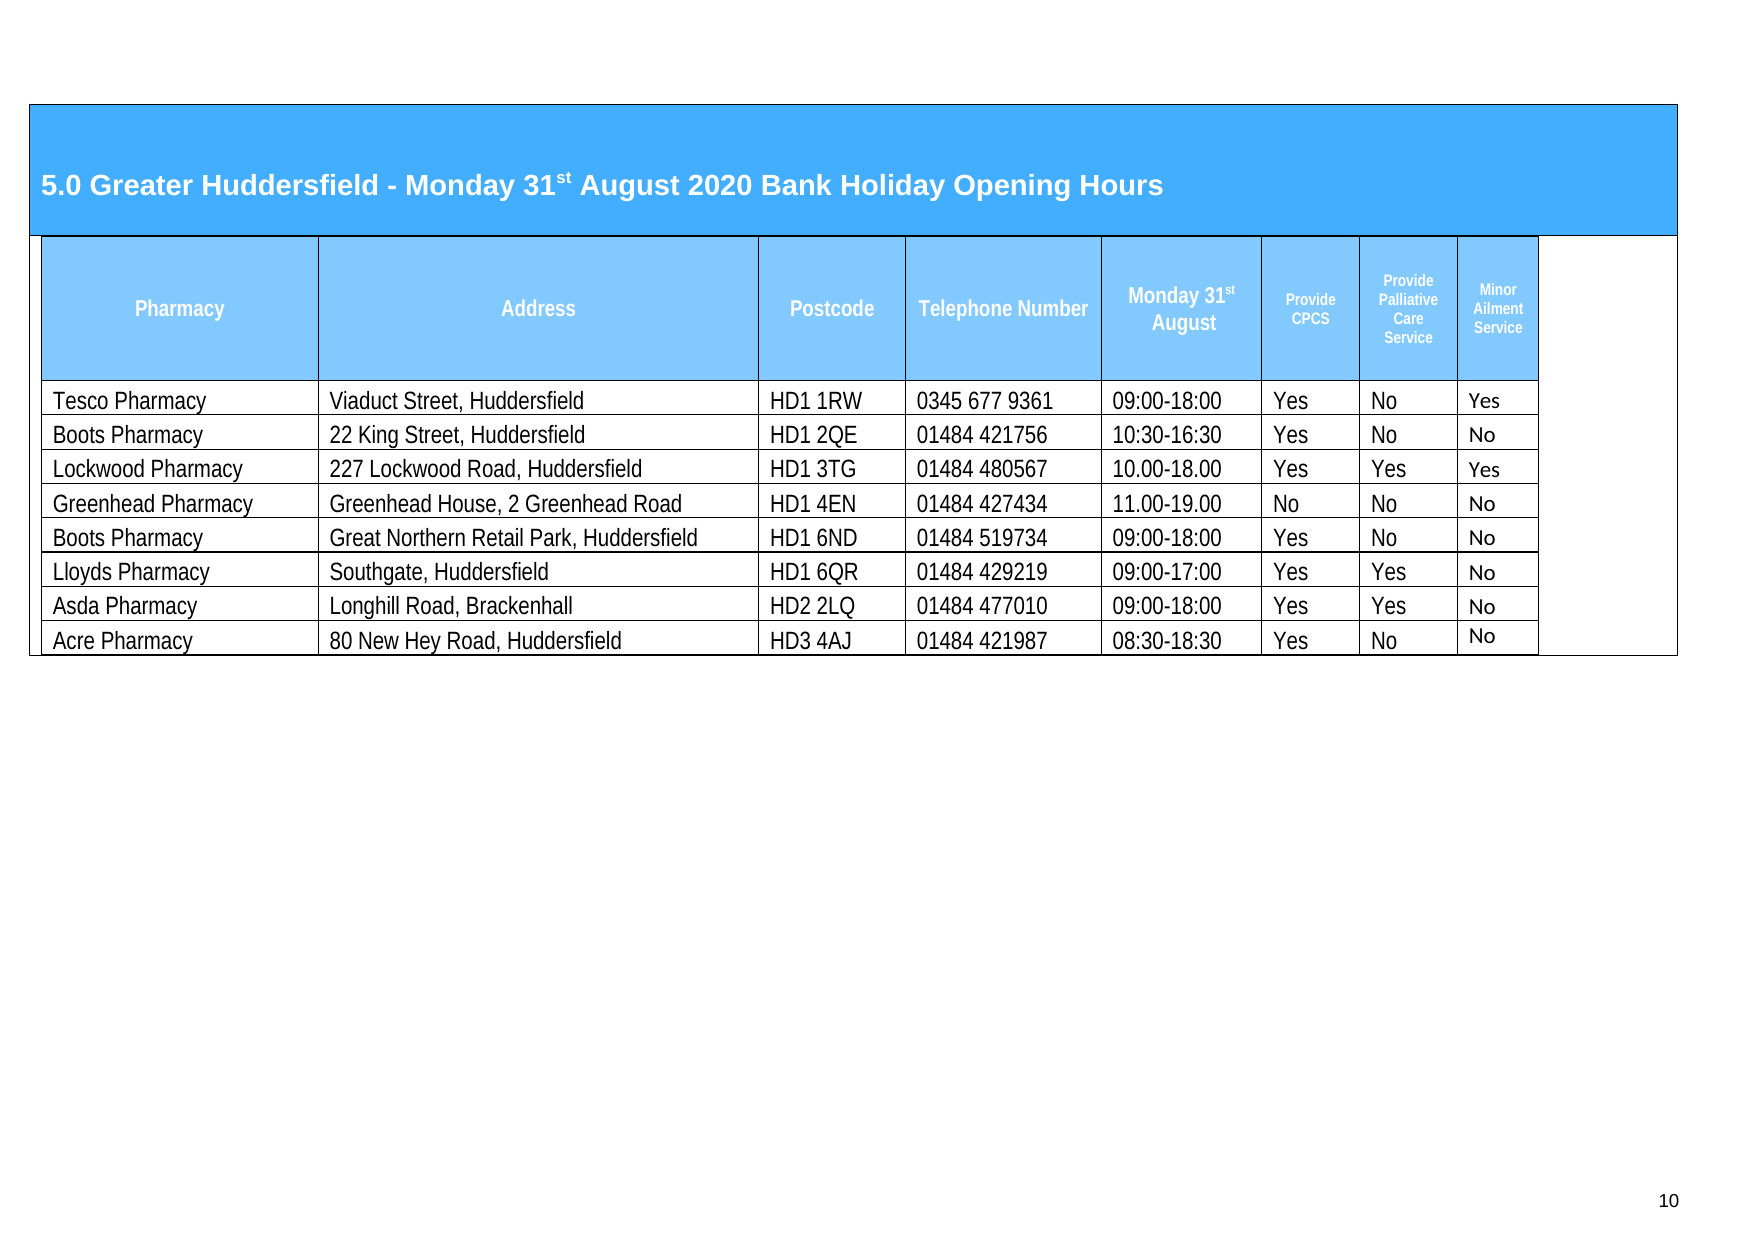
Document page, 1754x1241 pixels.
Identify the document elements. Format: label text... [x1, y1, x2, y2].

table_cell [1262, 621, 1359, 654]
table_cell [1360, 484, 1457, 517]
table_cell [906, 450, 1101, 483]
table_cell [906, 484, 1101, 517]
table_cell [319, 484, 758, 517]
table_cell [1360, 381, 1457, 414]
table_cell [1360, 518, 1457, 551]
table_cell [1102, 587, 1261, 620]
table_cell [42, 415, 318, 449]
table_cell [1102, 553, 1261, 586]
table_cell [759, 518, 905, 551]
table_cell [906, 587, 1101, 620]
table_cell [1458, 484, 1538, 517]
table_cell [1458, 621, 1538, 654]
table_cell [759, 587, 905, 620]
table_cell [1539, 236, 1677, 655]
table_cell [1360, 621, 1457, 654]
table_cell [1458, 415, 1538, 449]
table_cell [906, 621, 1101, 654]
table_cell [319, 381, 758, 414]
table_cell [906, 381, 1101, 414]
table_cell [42, 450, 318, 483]
table_cell [319, 553, 758, 586]
table_cell [42, 518, 318, 551]
table_cell [759, 415, 905, 449]
table_cell [42, 381, 318, 414]
table_cell [759, 621, 905, 654]
table_cell [319, 450, 758, 483]
table_cell [42, 621, 318, 654]
table_cell [319, 415, 758, 449]
table_cell [1102, 450, 1261, 483]
table_cell [42, 484, 318, 517]
table_cell [1102, 621, 1261, 654]
table_cell [759, 381, 905, 414]
table_cell [319, 621, 758, 654]
table_cell [906, 553, 1101, 586]
table_cell [906, 415, 1101, 449]
table_cell [42, 553, 318, 586]
table_cell [1360, 587, 1457, 620]
table_cell [1458, 587, 1538, 620]
table_cell [1262, 381, 1359, 414]
table_cell [1262, 450, 1359, 483]
table_cell [1360, 415, 1457, 449]
table_cell [30, 236, 41, 655]
table_cell [1360, 553, 1457, 586]
table_cell [1262, 553, 1359, 586]
table_header 5.0 Greater Huddersfield - Monday 31st August 2020 Bank Holiday Opening Hours [30, 105, 1677, 235]
table_cell [1458, 553, 1538, 586]
table_cell [1102, 381, 1261, 414]
table_cell [759, 450, 905, 483]
table_cell [1262, 518, 1359, 551]
table_cell [1360, 450, 1457, 483]
table_cell [1102, 518, 1261, 551]
table_cell [319, 587, 758, 620]
table_cell [1262, 415, 1359, 449]
table_cell [1458, 381, 1538, 414]
table_cell [1262, 484, 1359, 517]
table_cell [1102, 484, 1261, 517]
table_cell [1262, 587, 1359, 620]
table_cell [1458, 450, 1538, 483]
table_cell [319, 518, 758, 551]
table_cell [759, 553, 905, 586]
table_cell [42, 587, 318, 620]
table_cell [1102, 415, 1261, 449]
table_cell [1458, 518, 1538, 551]
table_cell [906, 518, 1101, 551]
table_cell [759, 484, 905, 517]
